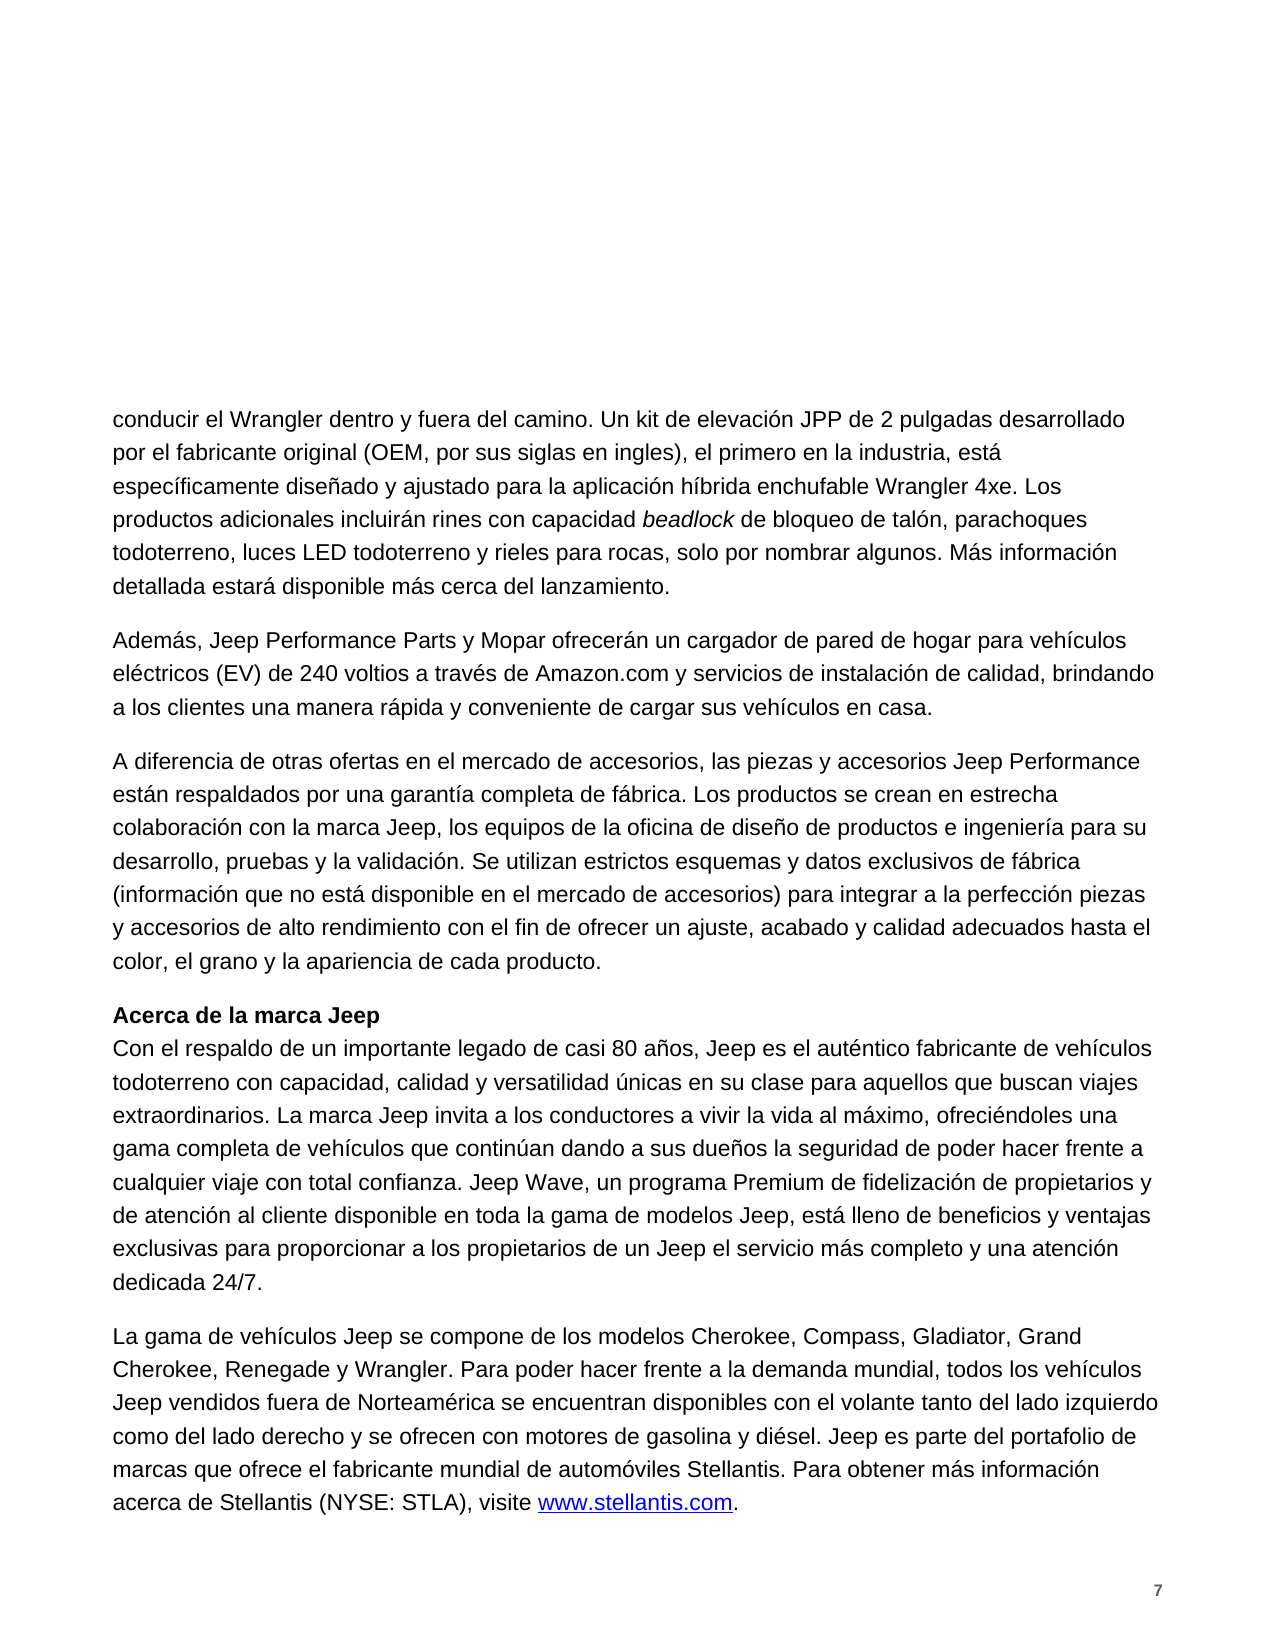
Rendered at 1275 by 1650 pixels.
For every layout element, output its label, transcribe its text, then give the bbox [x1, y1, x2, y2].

text La gama de vehículos Jeep se compone de los modelos Cherokee, Compass, Gladiator, Grand Cherokee, Renegade y Wrangler. Para poder hacer frente a la demanda mundial, todos los vehículos Jeep vendidos fuera de Norteamérica se encuentran disponibles con el volante tanto del lado izquierdo como del lado derecho y se ofrecen con motores de gasolina y diésel. Jeep es parte del portafolio de marcas que ofrece el fabricante mundial de automóviles Stellantis. Para obtener más información acerca de Stellantis (NYSE: STLA), visite www.stellantis.com. [112, 1316, 1162, 1516]
text Acerca de la marca Jeep Con el respaldo de un importante legado de casi 80 años, Jeep es el auténtico fabricante de vehículos todoterreno con capacidad, calidad y versatilidad únicas en su clase para aquellos que buscan viajes extraordinarios. La marca Jeep invita a los conductores a vivir la vida al máximo, ofreciéndoles una gama completa de vehículos que continúan dando a sus dueños la seguridad de poder hacer frente a cualquier viaje con total confianza. Jeep Wave, un programa Premium de fidelización de propietarios y de atención al cliente disponible en toda la gama de modelos Jeep, está lleno de beneficios y ventajas exclusivas para proporcionar a los propietarios de un Jeep el servicio más completo y una atención dedicada 24/7. [112, 995, 1162, 1295]
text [112, 399, 1162, 599]
text A diferencia de otras ofertas en el mercado de accesorios, las piezas y accesorios Jeep Performance están respaldados por una garantía completa de fábrica. Los productos se crean en estrecha colaboración con la marca Jeep, los equipos de la oficina de diseño de productos e ingeniería para su desarrollo, pruebas y la validación. Se utilizan estrictos esquemas y datos exclusivos de fábrica (información que no está disponible en el mercado de accesorios) para integrar a la perfección piezas y accesorios de alto rendimiento con el fin de ofrecer un ajuste, acabado y calidad adecuados hasta el color, el grano y la apariencia de cada producto. [112, 741, 1162, 974]
text Además, Jeep Performance Parts y Mopar ofrecerán un cargador de pared de hogar para vehículos eléctricos (EV) de 240 voltios a través de Amazon.com y servicios de instalación de calidad, brindando a los clientes una manera rápida y conveniente de cargar sus vehículos en casa. [112, 620, 1162, 720]
